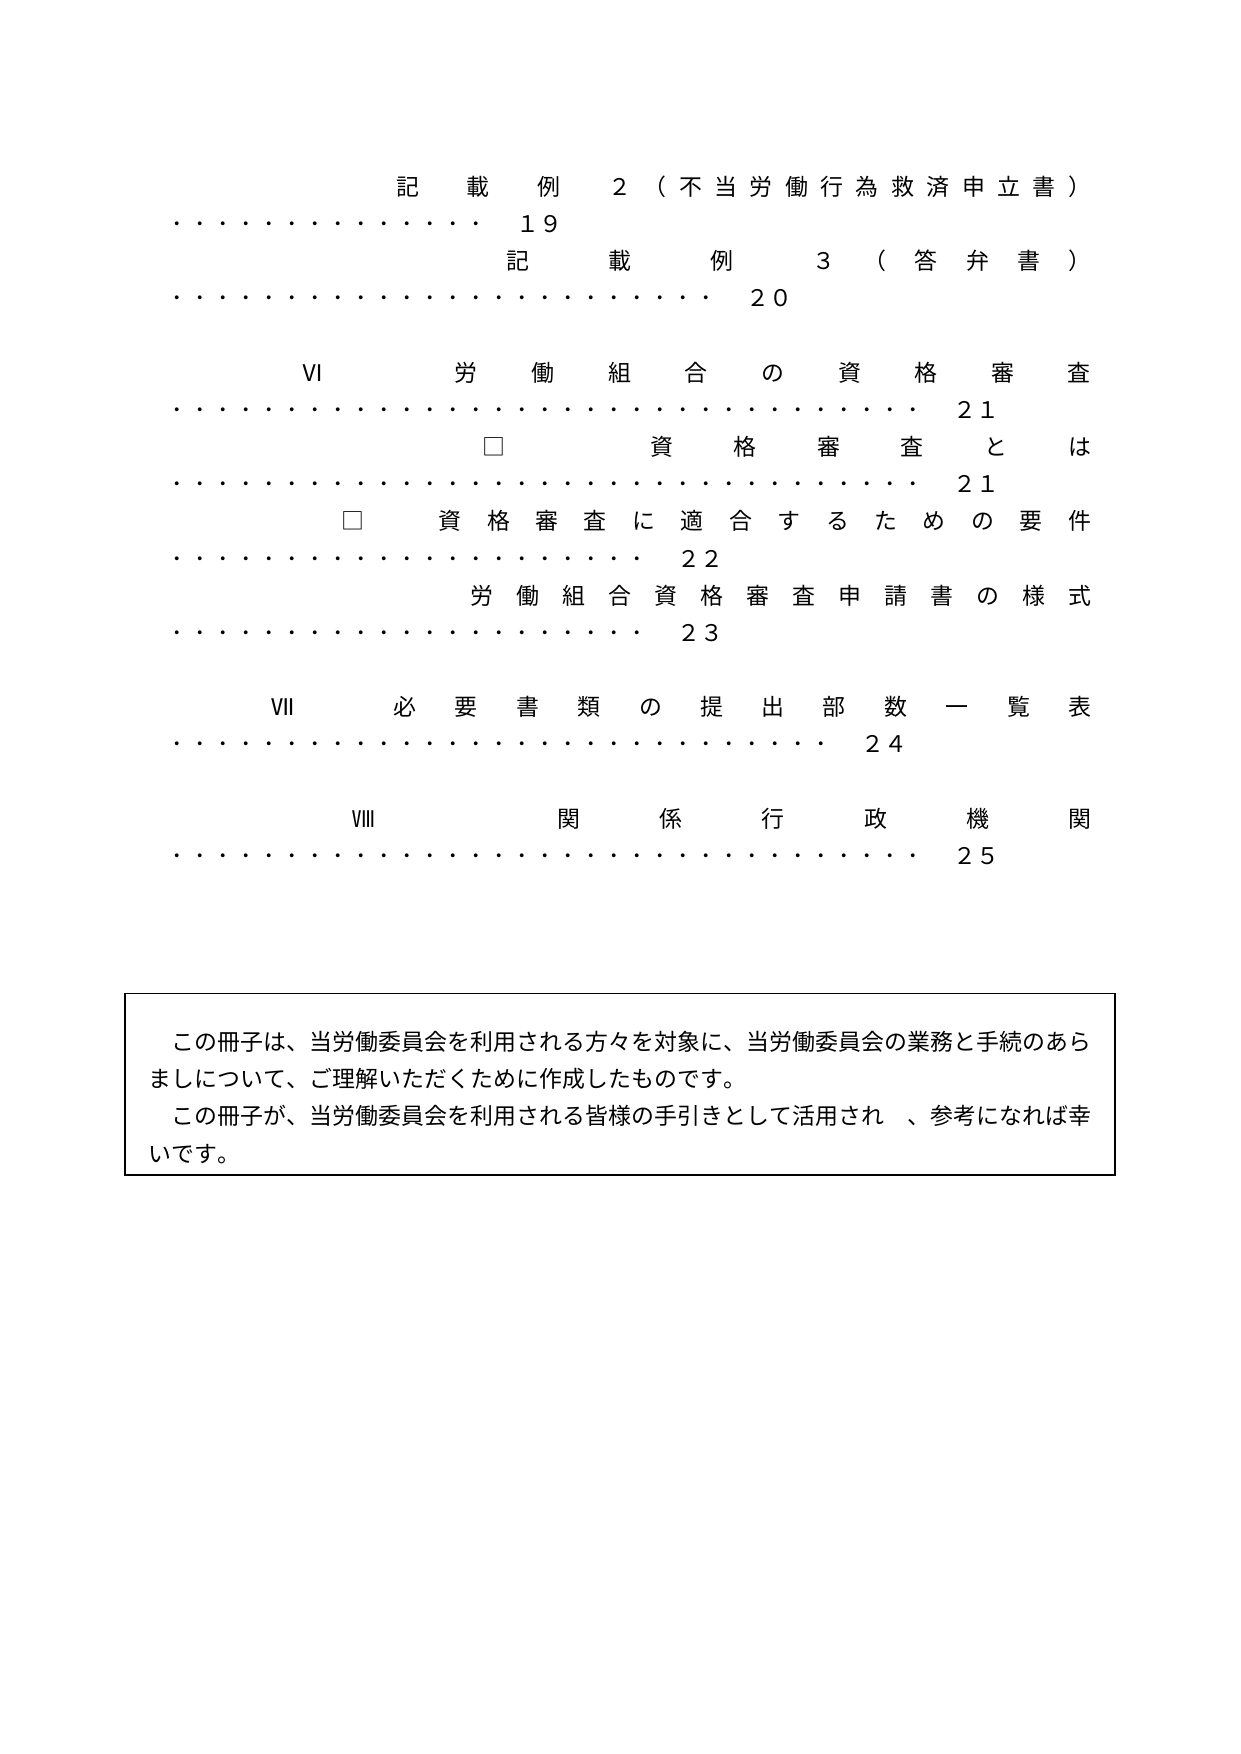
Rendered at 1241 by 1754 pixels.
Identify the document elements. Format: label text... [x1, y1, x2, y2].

text 記 載 例 ３（答弁書） ････････････････････････ ２０ [148, 241, 1092, 315]
text □ 資格審査に適合するための要件 ･････････････････････ ２２ [148, 501, 1092, 576]
text Ⅵ 労働組合の資格審査 ･････････････････････････････････ ２１ [148, 352, 1092, 427]
text この冊子が、当労働委員会を利用される皆様の手引きとして活用され、参考になれば幸いです。 [148, 1096, 1092, 1171]
text Ⅶ 必要書類の提出部数一覧表 ･････････････････････････････ ２４ [148, 687, 1092, 762]
text この冊子は、当労働委員会を利用される方々を対象に、当労働委員会の業務と手続のあらましについて、ご理解いただくために作成したものです。 [148, 1022, 1092, 1096]
text 記 載 例 ２（不当労働行為救済申立書） ･･････････････ １９ [148, 167, 1092, 241]
text Ⅷ 関係行政機関 ･････････････････････････････････ ２５ [148, 799, 1092, 873]
text □ 資格審査とは ･････････････････････････････････ ２１ [148, 427, 1092, 501]
text 労働組合資格審査申請書の様式 ･････････････････････ ２３ [148, 576, 1092, 650]
